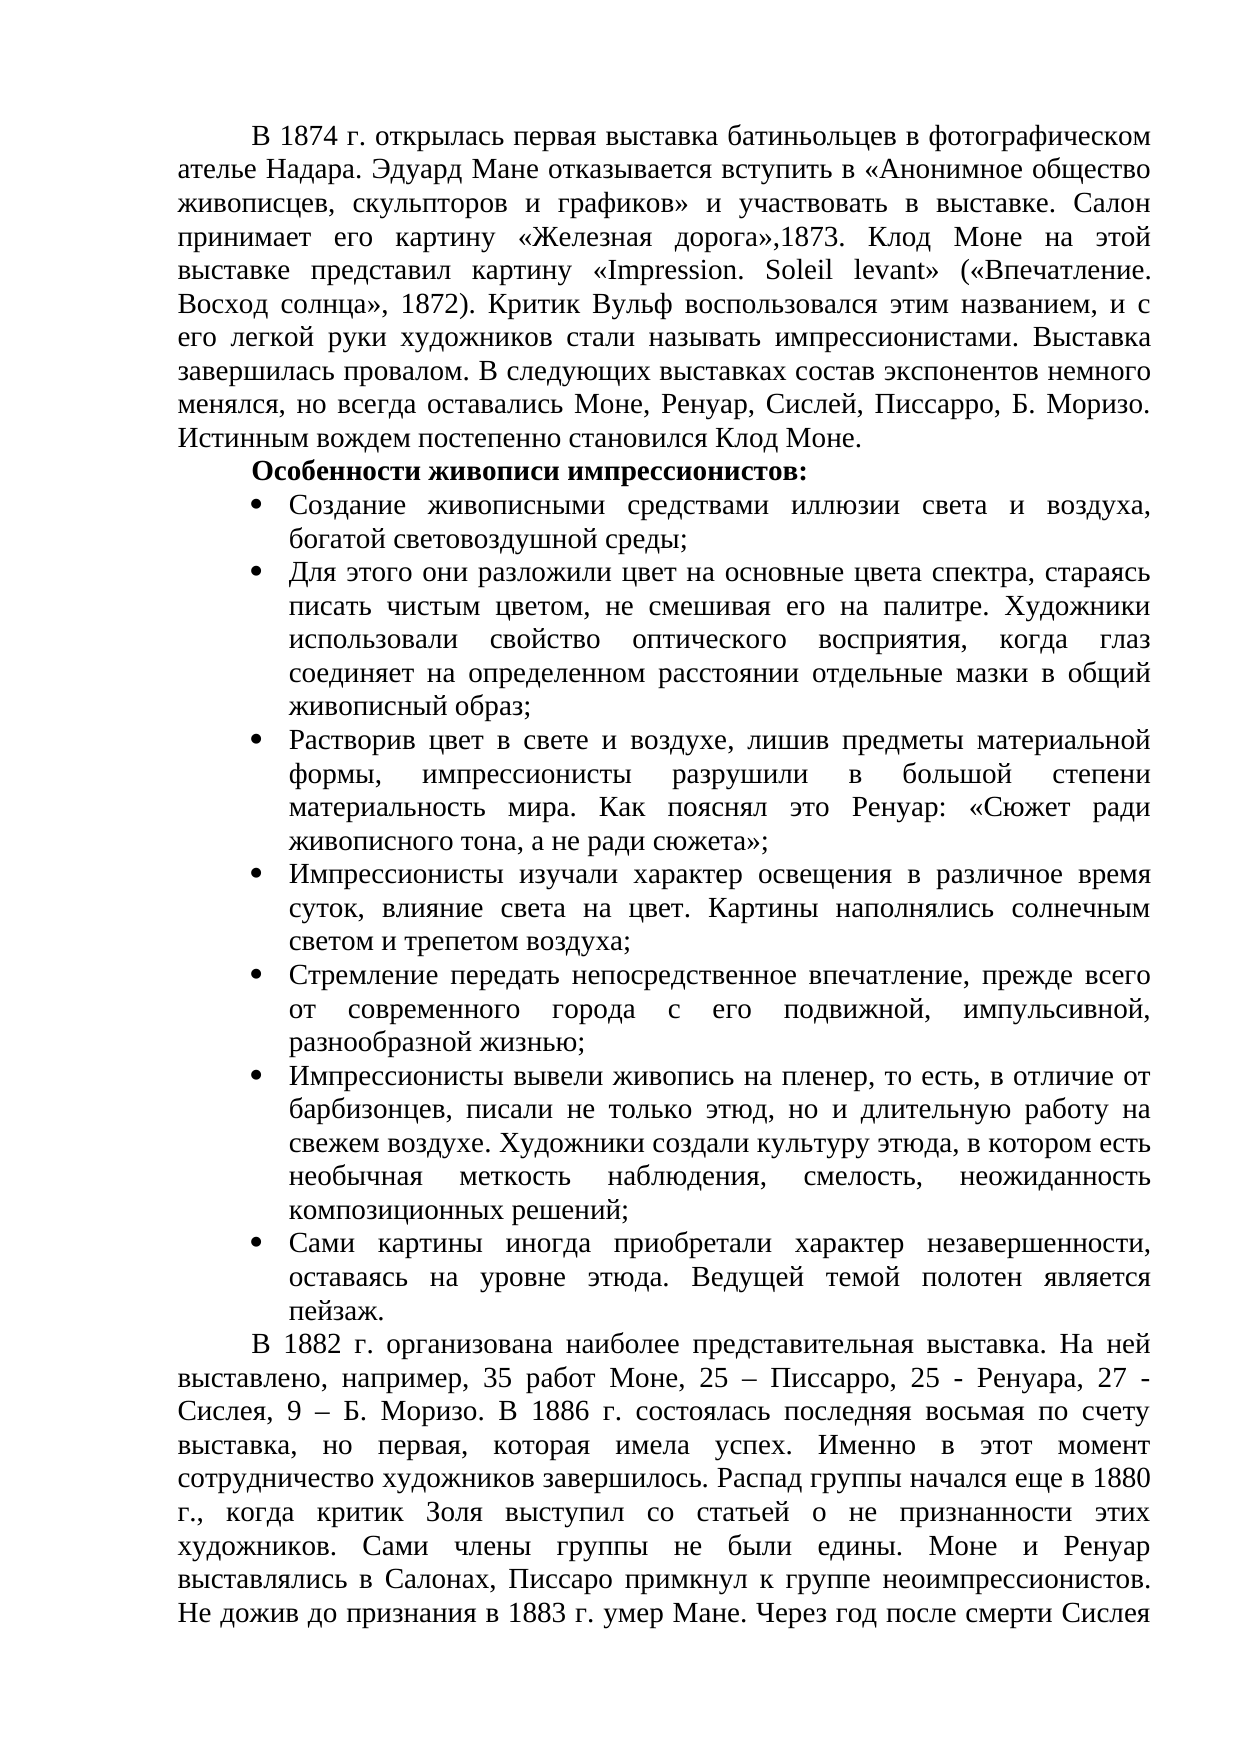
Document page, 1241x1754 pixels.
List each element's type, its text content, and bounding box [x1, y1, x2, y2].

list Импрессионисты вывели живопись на пленер, то есть, в отличие от барбизонцев, писали не только этюд, но и длительную работу на свежем воздухе. Художники создали культуру этюда, в котором есть необычная меткость наблюдения, смелость, неожиданность композиционных решений; [251, 1058, 1152, 1226]
list Стремление передать непосредственное впечатление, прежде всего от современного города с его подвижной, импульсивной, разнообразной жизнью; [251, 957, 1152, 1058]
text В 1874 г. открылась первая выставка батиньольцев в фотографическом ателье Надара. Эдуард Мане отказывается вступить в «Анонимное общество живописцев, скульпторов и графиков» и участвовать в выставке. Салон принимает его картину «Железная дорога»,1873. Клод Моне на этой выставке представил картину «Impression. Soleil levant» («Впечатление. Восход солнца», 1872). Критик Вульф воспользовался этим названием, и с его легкой руки художников стали называть импрессионистами. Выставка завершилась провалом. В следующих выставках состав экспонентов немного менялся, но всегда оставались Моне, Ренуар, Сислей, Писсарро, Б. Моризо. Истинным вождем постепенно становился Клод Моне. [177, 118, 1152, 453]
text Особенности живописи импрессионистов: [177, 453, 1152, 487]
list Создание живописными средствами иллюзии света и воздуха, богатой световоздушной среды; [251, 487, 1152, 554]
list Сами картины иногда приобретали характер незавершенности, оставаясь на уровне этюда. Ведущей темой полотен является пейзаж. [251, 1226, 1152, 1326]
list Растворив цвет в свете и воздухе, лишив предметы материальной формы, импрессионисты разрушили в большой степени материальность мира. Как пояснял это Ренуар: «Сюжет ради живописного тона, а не ради сюжета»; [251, 722, 1152, 856]
list Импрессионисты изучали характер освещения в различное время суток, влияние света на цвет. Картины наполнялись солнечным светом и трепетом воздуха; [251, 856, 1152, 957]
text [177, 1326, 1152, 1628]
list Для этого они разложили цвет на основные цвета спектра, стараясь писать чистым цветом, не смешивая его на палитре. Художники использовали свойство оптического восприятия, когда глаз соединяет на определенном расстоянии отдельные мазки в общий живописный образ; [251, 554, 1152, 722]
